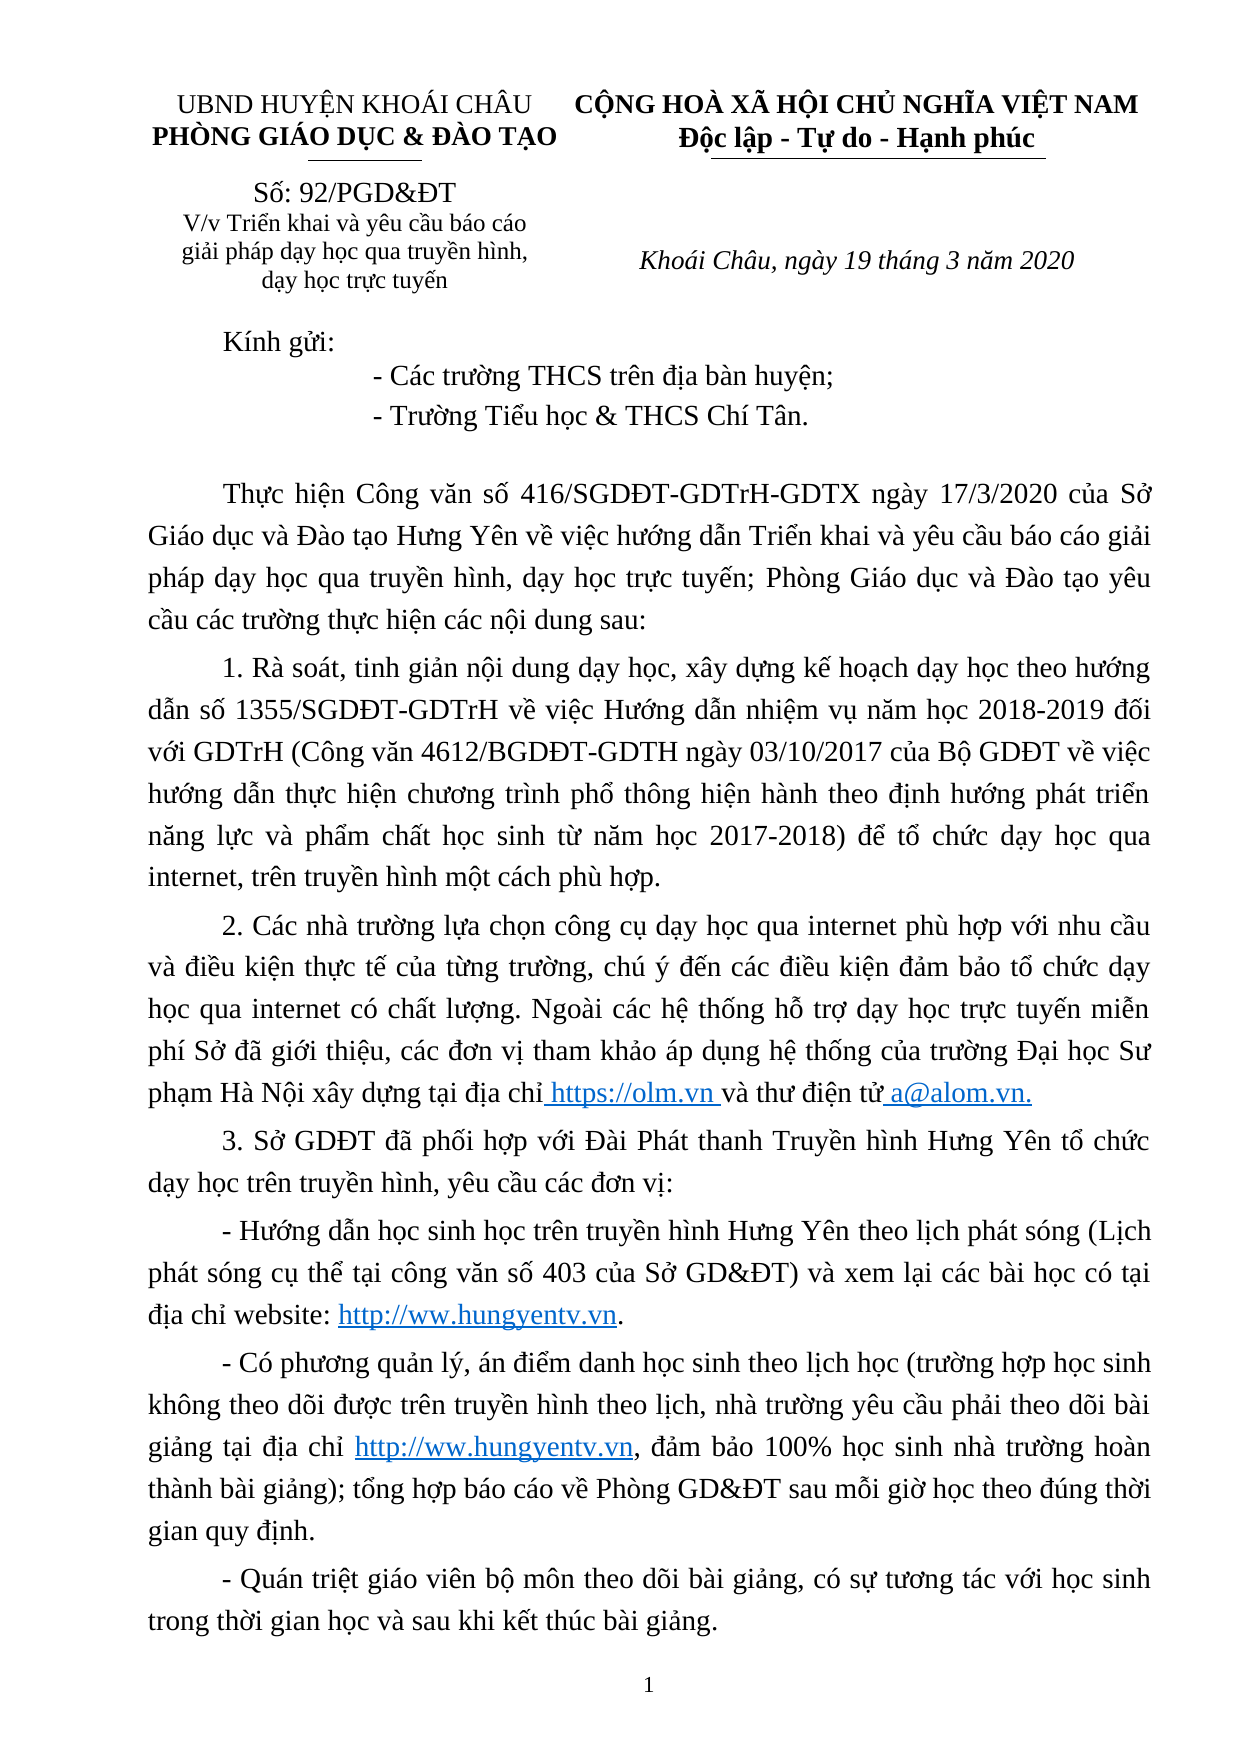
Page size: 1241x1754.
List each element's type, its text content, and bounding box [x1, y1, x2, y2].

text 3. Sở GDĐT đã phối hợp với Đài Phát thanh Truyền hình Hưng Yên tổ chức dạy học trên truyền hình, yêu cầu các đơn vị: [148, 1123, 1152, 1199]
text Thực hiện Công văn số 416/SGDĐT-GDTrH-GDTX ngày 17/3/2020 của Sở Giáo dục và Đào tạo Hưng Yên về việc hướng dẫn Triển khai và yêu cầu báo cáo giải pháp dạy học qua truyền hình, dạy học trực tuyến; Phòng Giáo dục và Đào tạo yêu cầu các trường thực hiện các nội dung sau: [148, 476, 1152, 636]
table_header UBND HUYỆN KHOÁI CHÂU PHÒNG GIÁO DỤC & ĐÀO TẠO Số: 92/PGD&ĐT V/v Triển khai và yêu cầu báo cáo giải pháp dạy học qua truyền hình, dạy học trực tuyến [148, 89, 561, 294]
text - Hướng dẫn học sinh học trên truyền hình Hưng Yên theo lịch phát sóng (Lịch phát sóng cụ thể tại công văn số 403 của Sở GD&ĐT) và xem lại các bài học có tại địa chỉ website: http://ww.hungyentv.vn. [148, 1213, 1152, 1331]
text 1. Rà soát, tinh giản nội dung dạy học, xây dựng kế hoạch dạy học theo hướng dẫn số 1355/SGDĐT-GDTrH về việc Hướng dẫn nhiệm vụ năm học 2018-2019 đối với GDTrH (Công văn 4612/BGDĐT-GDTH ngày 03/10/2017 của Bộ GDĐT về việc hướng dẫn thực hiện chương trình phổ thông hiện hành theo định hướng phát triển năng lực và phẩm chất học sinh từ năm học 2017-2018) để tổ chức dạy học qua internet, trên truyền hình một cách phù hợp. [148, 650, 1152, 893]
text - Trường Tiểu học & THCS Chí Tân. [298, 398, 1152, 432]
text Kính gửi: [148, 326, 1152, 358]
table_header CỘNG HOÀ XÃ HỘI CHỦ NGHĨA VIỆT NAM Độc lập - Tự do - Hạnh phúc Khoái Châu, ngày 19 tháng 3 năm 2020 [561, 89, 1152, 294]
text 2. Các nhà trường lựa chọn công cụ dạy học qua internet phù hợp với nhu cầu và điều kiện thực tế của từng trường, chú ý đến các điều kiện đảm bảo tổ chức dạy học qua internet có chất lượng. Ngoài các hệ thống hỗ trợ dạy học trực tuyến miễn phí Sở đã giới thiệu, các đơn vị tham khảo áp dụng hệ thống của trường Đại học Sư phạm Hà Nội xây dựng tại địa chỉ https://olm.vn và thư điện tử a@alom.vn. [148, 908, 1152, 1109]
text - Quán triệt giáo viên bộ môn theo dõi bài giảng, có sự tương tác với học sinh trong thời gian học và sau khi kết thúc bài giảng. [148, 1561, 1152, 1636]
text - Có phương quản lý, án điểm danh học sinh theo lịch học (trường hợp học sinh không theo dõi được trên truyền hình theo lịch, nhà trường yêu cầu phải theo dõi bài giảng tại địa chỉ http://ww.hungyentv.vn, đảm bảo 100% học sinh nhà trường hoàn thành bài giảng); tổng hợp báo cáo về Phòng GD&ĐT sau mỗi giờ học theo đúng thời gian quy định. [148, 1345, 1152, 1546]
text - Các trường THCS trên địa bàn huyện; [298, 358, 1152, 391]
